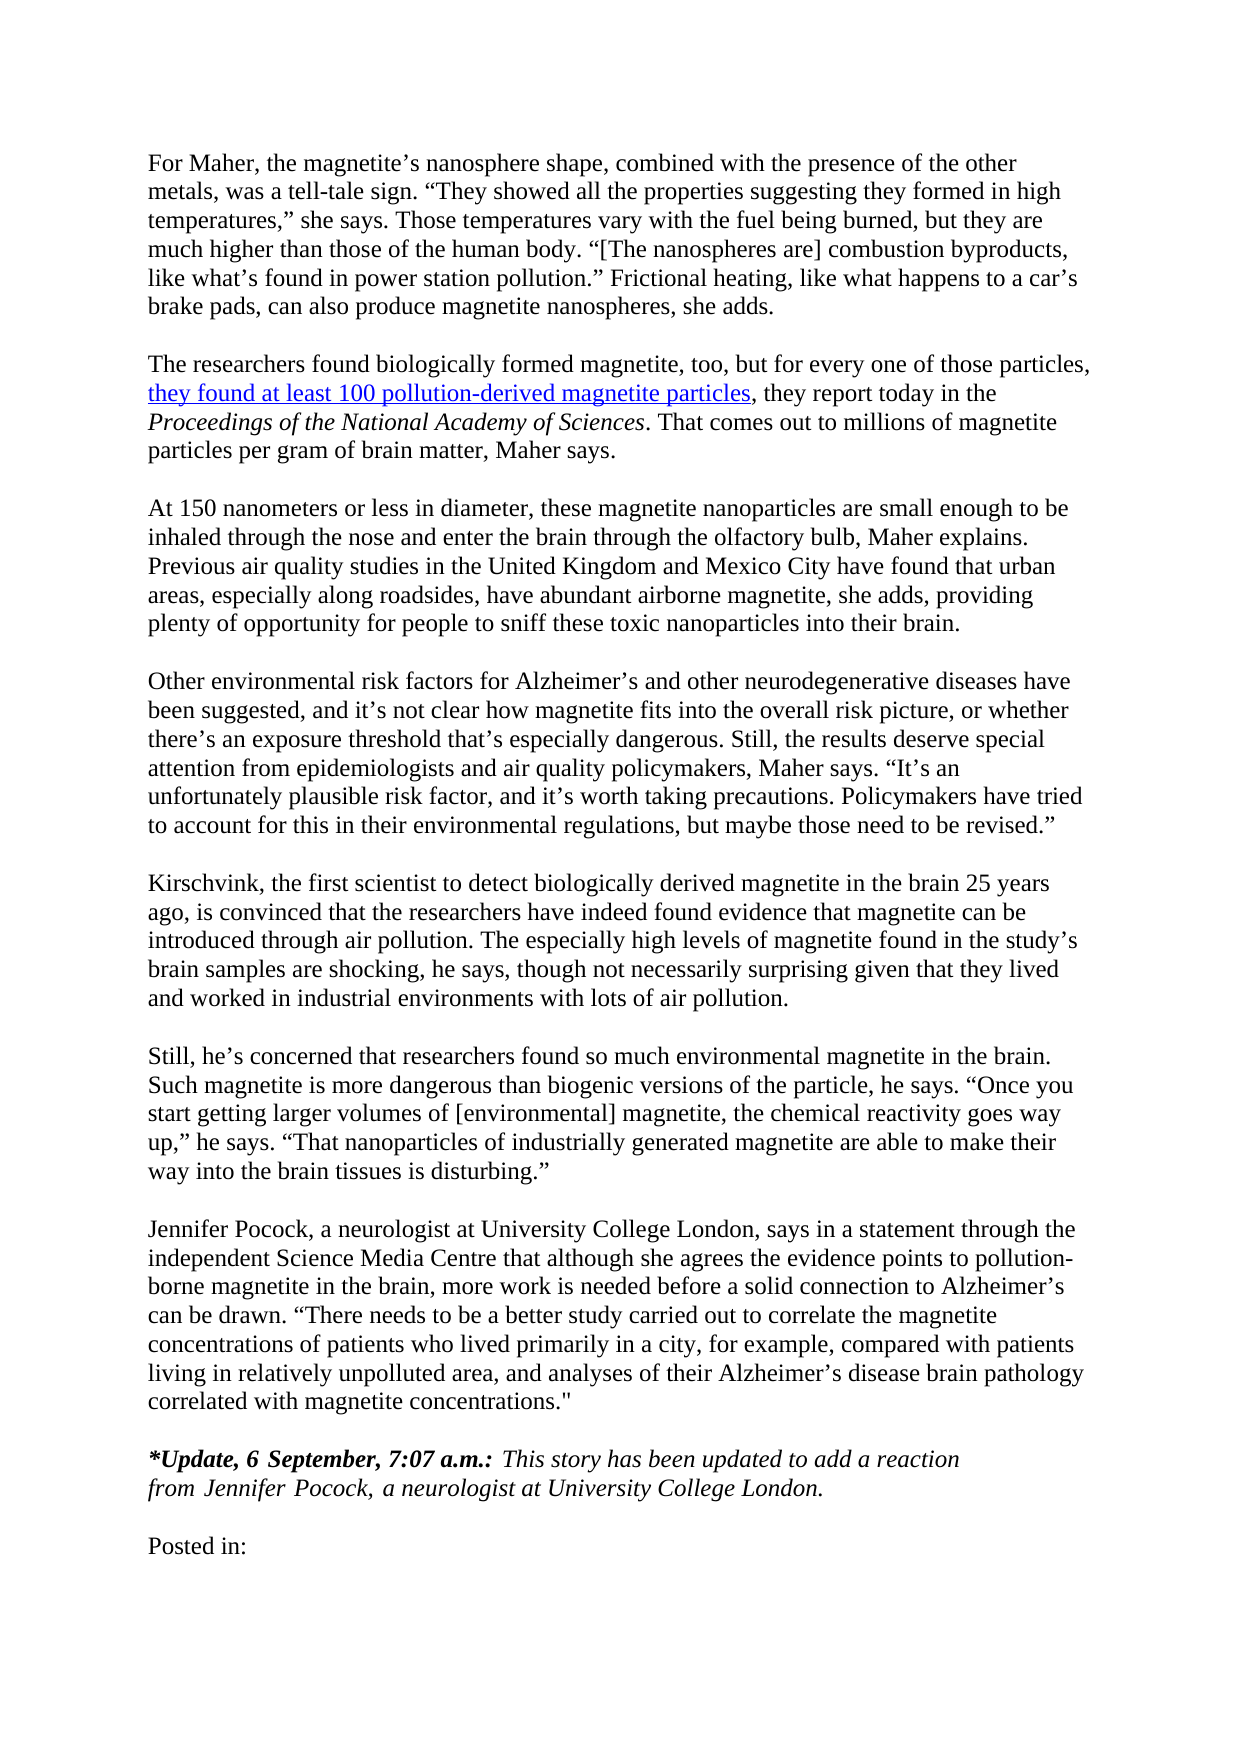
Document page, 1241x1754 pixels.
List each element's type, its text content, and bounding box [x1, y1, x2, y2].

text *Update, 6 September, 7:07 a.m.: This story has been updated to add a reaction from Jennifer Pocock, a neurologist at University College London. [148, 1444, 1093, 1502]
text At 150 nanometers or less in diameter, these magnetite nanoparticles are small enough to be inhaled through the nose and enter the brain through the olfactory bulb, Maher explains. Previous air quality studies in the United Kingdom and Mexico City have found that urban areas, especially along roadsides, have abundant airborne magnetite, she adds, providing plenty of opportunity for people to sniff these toxic nanoparticles into their brain. [148, 493, 1093, 637]
text Posted in: [148, 1531, 1093, 1560]
text Other environmental risk factors for Alzheimer’s and other neurodegenerative diseases have been suggested, and it’s not clear how magnetite fits into the overall risk picture, or whether there’s an exposure threshold that’s especially dangerous. Still, the results deserve special attention from epidemiologists and air quality policymakers, Maher says. “It’s an unfortunately plausible risk factor, and it’s worth taking precautions. Policymakers have tried to account for this in their environmental regulations, but maybe those need to be revised.” [148, 666, 1093, 839]
text Jennifer Pocock, a neurologist at University College London, says in a statement through the independent Science Media Centre that although she agrees the evidence points to pollution-borne magnetite in the brain, more work is needed before a solid connection to Alzheimer’s can be drawn. “There needs to be a better study carried out to correlate the magnetite concentrations of patients who lived primarily in a city, for example, compared with patients living in relatively unpolluted area, and analyses of their Alzheimer’s disease brain pathology correlated with magnetite concentrations." [148, 1214, 1093, 1415]
text The researchers found biologically formed magnetite, too, but for every one of those particles, they found at least 100 pollution-derived magnetite particles, they report today in the Proceedings of the National Academy of Sciences. That comes out to millions of magnetite particles per gram of brain matter, Maher says. [148, 349, 1093, 464]
text Kirschvink, the first scientist to detect biologically derived magnetite in the brain 25 years ago, is convinced that the researchers have indeed found evidence that magnetite can be introduced through air pollution. The especially high levels of magnetite found in the study’s brain samples are shocking, he says, though not necessarily surprising given that they lived and worked in industrial environments with lots of air pollution. [148, 868, 1093, 1012]
text Still, he’s concerned that researchers found so much environmental magnetite in the brain. Such magnetite is more dangerous than biogenic versions of the particle, he says. “Once you start getting larger volumes of [environmental] magnetite, the chemical reactivity goes way up,” he says. “That nanoparticles of industrially generated magnetite are able to make their way into the brain tissues is disturbing.” [148, 1041, 1093, 1185]
text For Maher, the magnetite’s nanosphere shape, combined with the presence of the other metals, was a tell-tale sign. “They showed all the properties suggesting they formed in high temperatures,” she says. Those temperatures vary with the fuel being burned, but they are much higher than those of the human body. “[The nanospheres are] combustion byproducts, like what’s found in power station pollution.” Frictional heating, like what happens to a car’s brake pads, can also produce magnetite nanospheres, she adds. [148, 148, 1093, 320]
